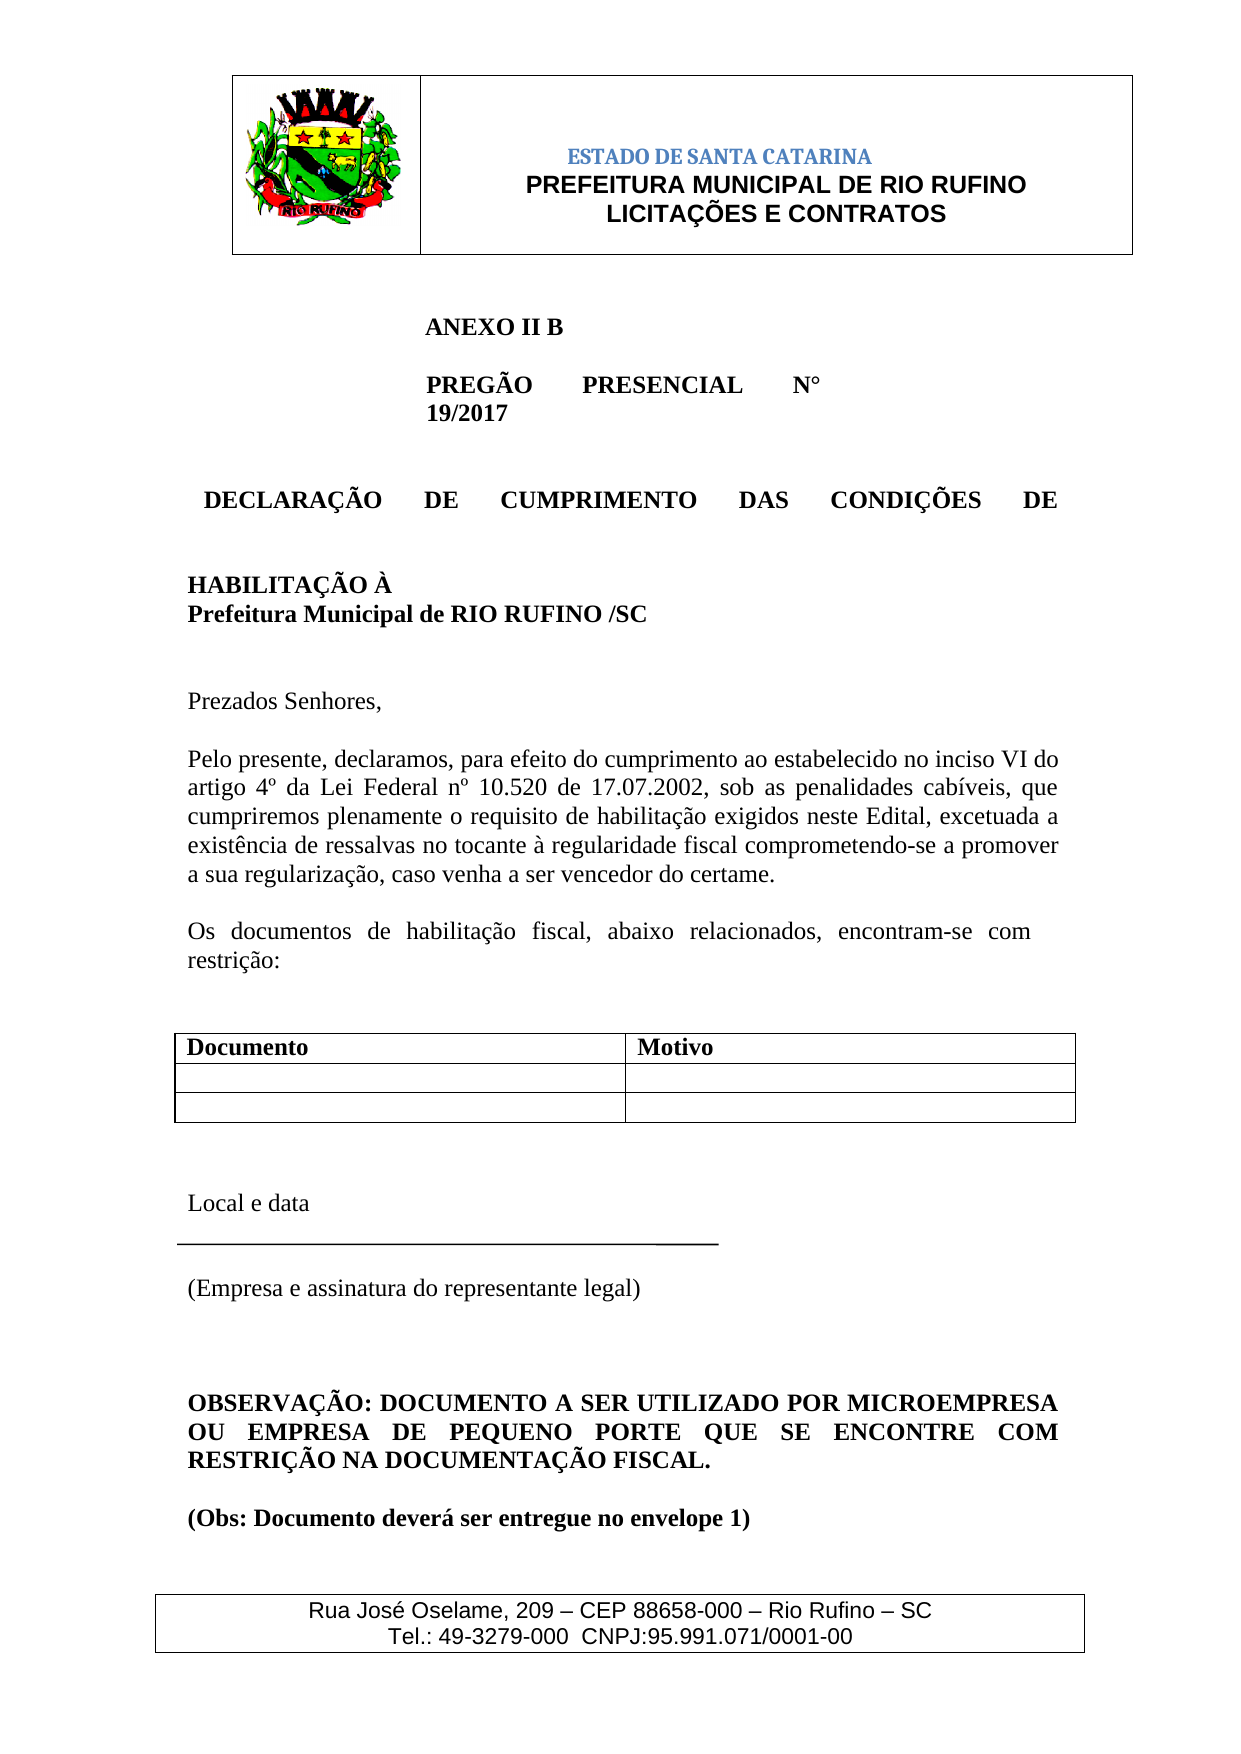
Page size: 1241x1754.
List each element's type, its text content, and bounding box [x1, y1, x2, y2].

table_cell [626, 1064, 1075, 1092]
picture [245, 84, 402, 226]
table_cell [176, 1064, 625, 1092]
text Os documentos de habilitação fiscal, abaixo relacionados, encontram-se com restrição: [187, 916, 1032, 974]
text PREGÃO PRESENCIAL N° 19/2017 [426, 370, 821, 427]
subtitle OBSERVAÇÃO: DOCUMENTO A SER UTILIZADO POR MICROEMPRESA OU EMPRESA DE PEQUENO PORTE QUE SE ENCONTRE COM RESTRIÇÃO NA DOCUMENTAÇÃO FISCAL. [187, 1388, 1059, 1474]
text (Empresa e assinatura do representante legal) [187, 1275, 1076, 1301]
table_header Documento [176, 1034, 625, 1062]
text DECLARAÇÃO DE CUMPRIMENTO DAS CONDIÇÕES DE HABILITAÇÃO À [187, 428, 1059, 599]
subtitle ANEXO II B [425, 312, 821, 341]
text Pelo presente, declaramos, para efeito do cumprimento ao estabelecido no inciso VI do artigo 4º da Lei Federal nº 10.520 de 17.07.2002, sob as penalidades cabíveis, que cumpriremos plenamente o requisito de habilitação exigidos neste Edital, excetuada a existência de ressalvas no tocante à regularidade fiscal comprometendo-se a promover a sua regularização, caso venha a ser vencedor do certame. [187, 744, 1059, 887]
text Prezados Senhores, [187, 686, 1076, 715]
table_cell [626, 1093, 1075, 1122]
text (Obs: Documento deverá ser entregue no envelope 1) [187, 1503, 1076, 1532]
text Local e data [187, 1188, 1059, 1217]
table_header Motivo [626, 1034, 1075, 1062]
table_cell [176, 1093, 625, 1122]
text Prefeitura Municipal de RIO RUFINO /SC [187, 600, 658, 628]
